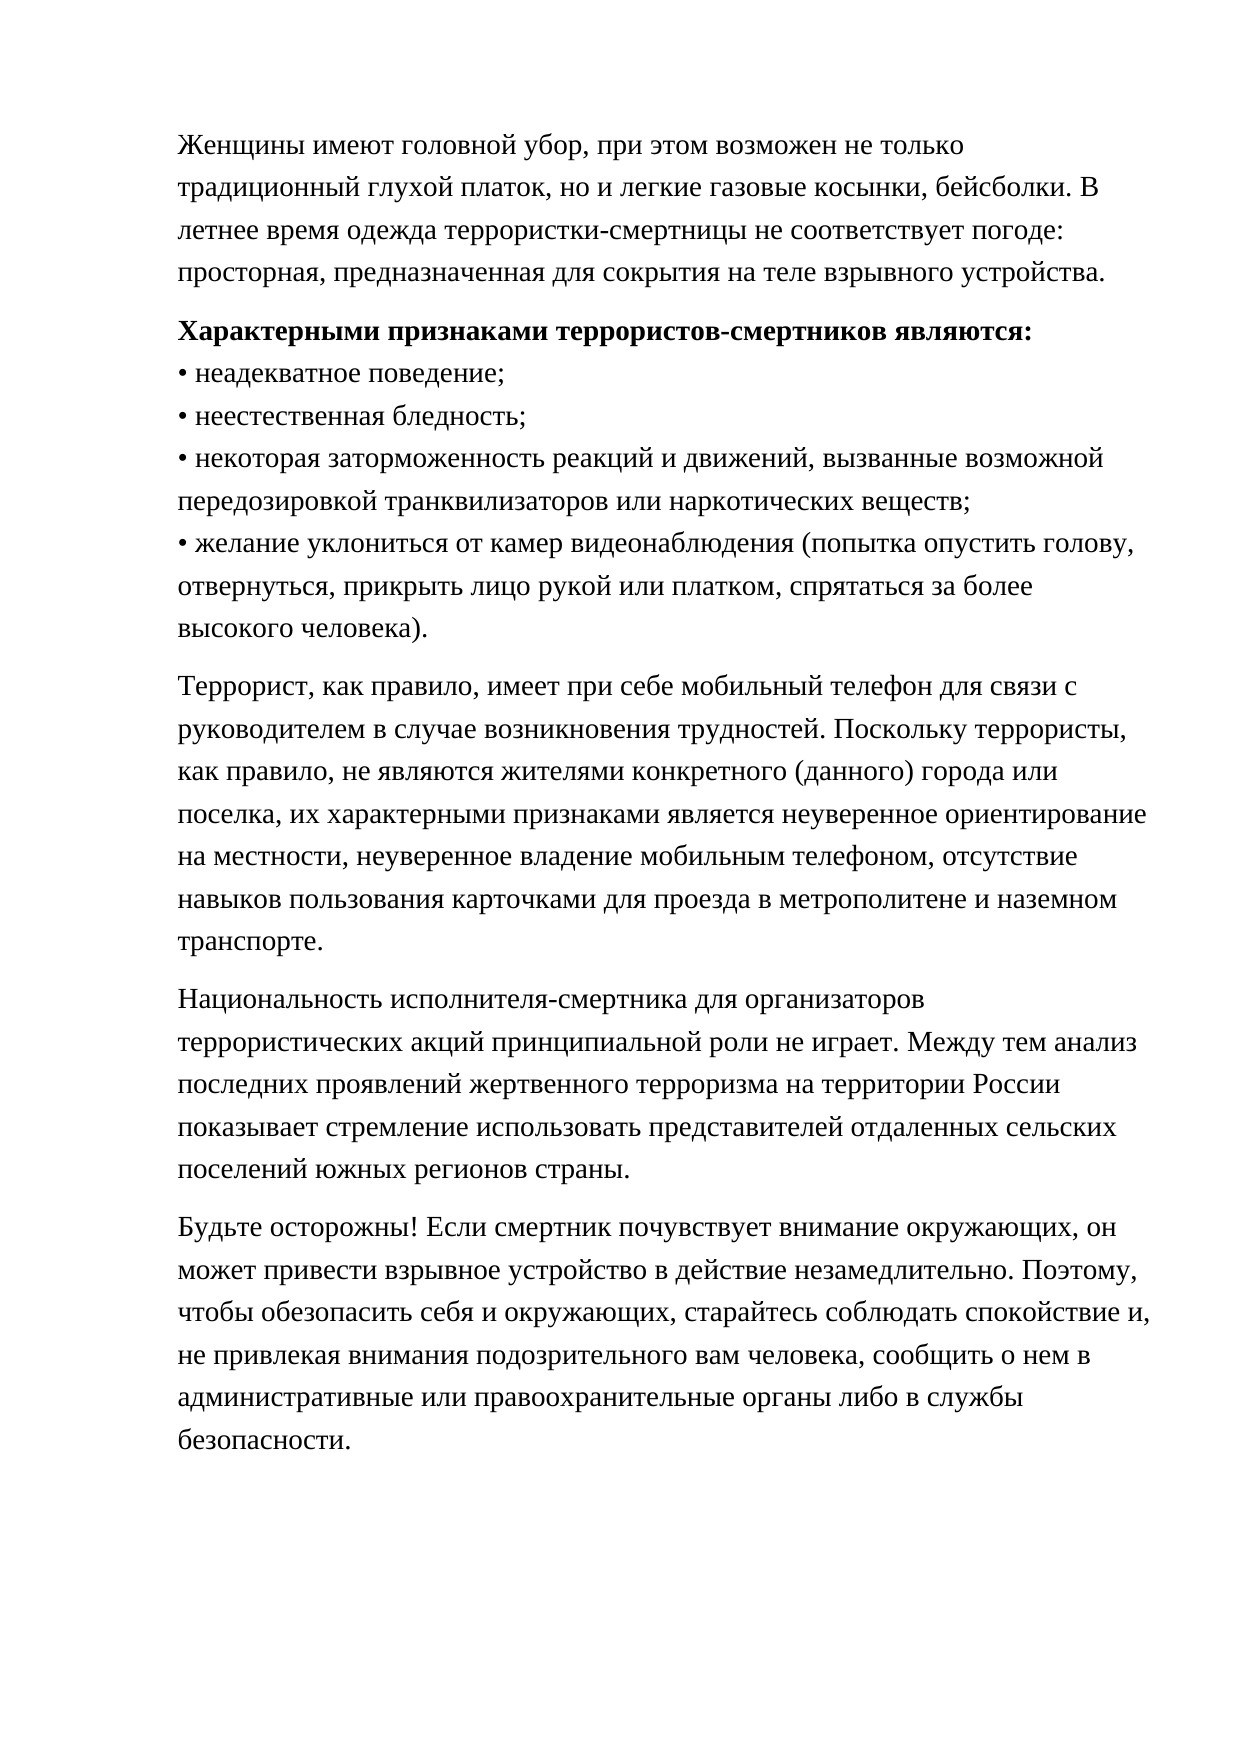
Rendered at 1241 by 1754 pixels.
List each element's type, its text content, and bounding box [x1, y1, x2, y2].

text Будьте осторожны! Если смертник почувствует внимание окружающих, он может привести взрывное устройство в действие незамедлительно. Поэтому, чтобы обезопасить себя и окружающих, старайтесь соблюдать спокойствие и, не привлекая внимания подозрительного вам человека, сообщить о нем в административные или правоохранительные органы либо в службы безопасности. [177, 1201, 1152, 1456]
text Национальность исполнителя-смертника для организаторов террористических акций принципиальной роли не играет. Между тем анализ последних проявлений жертвенного терроризма на территории России показывает стремление использовать представителей отдаленных сельских поселений южных регионов страны. [177, 972, 1152, 1185]
text Женщины имеют головной убор, при этом возможен не только традиционный глухой платок, но и легкие газовые косынки, бейсболки. В летнее время одежда террористки-смертницы не соответствует погоде: просторная, предназначенная для сокрытия на теле взрывного устройства. [177, 118, 1152, 288]
text Характерными признаками террористов-смертников являются: • неадекватное поведение; • неестественная бледность; • некоторая заторможенность реакций и движений, вызванные возможной передозировкой транквилизаторов или наркотических веществ; • желание уклониться от камер видеонаблюдения (попытка опустить голову, отвернуться, прикрыть лицо рукой или платком, спрятаться за более высокого человека). [177, 304, 1152, 644]
text Террорист, как правило, имеет при себе мобильный телефон для связи с руководителем в случае возникновения трудностей. Поскольку террористы, как правило, не являются жителями конкретного (данного) города или поселка, их характерными признаками является неуверенное ориентирование на местности, неуверенное владение мобильным телефоном, отсутствие навыков пользования карточками для проезда в метрополитене и наземном транспорте. [177, 659, 1152, 957]
